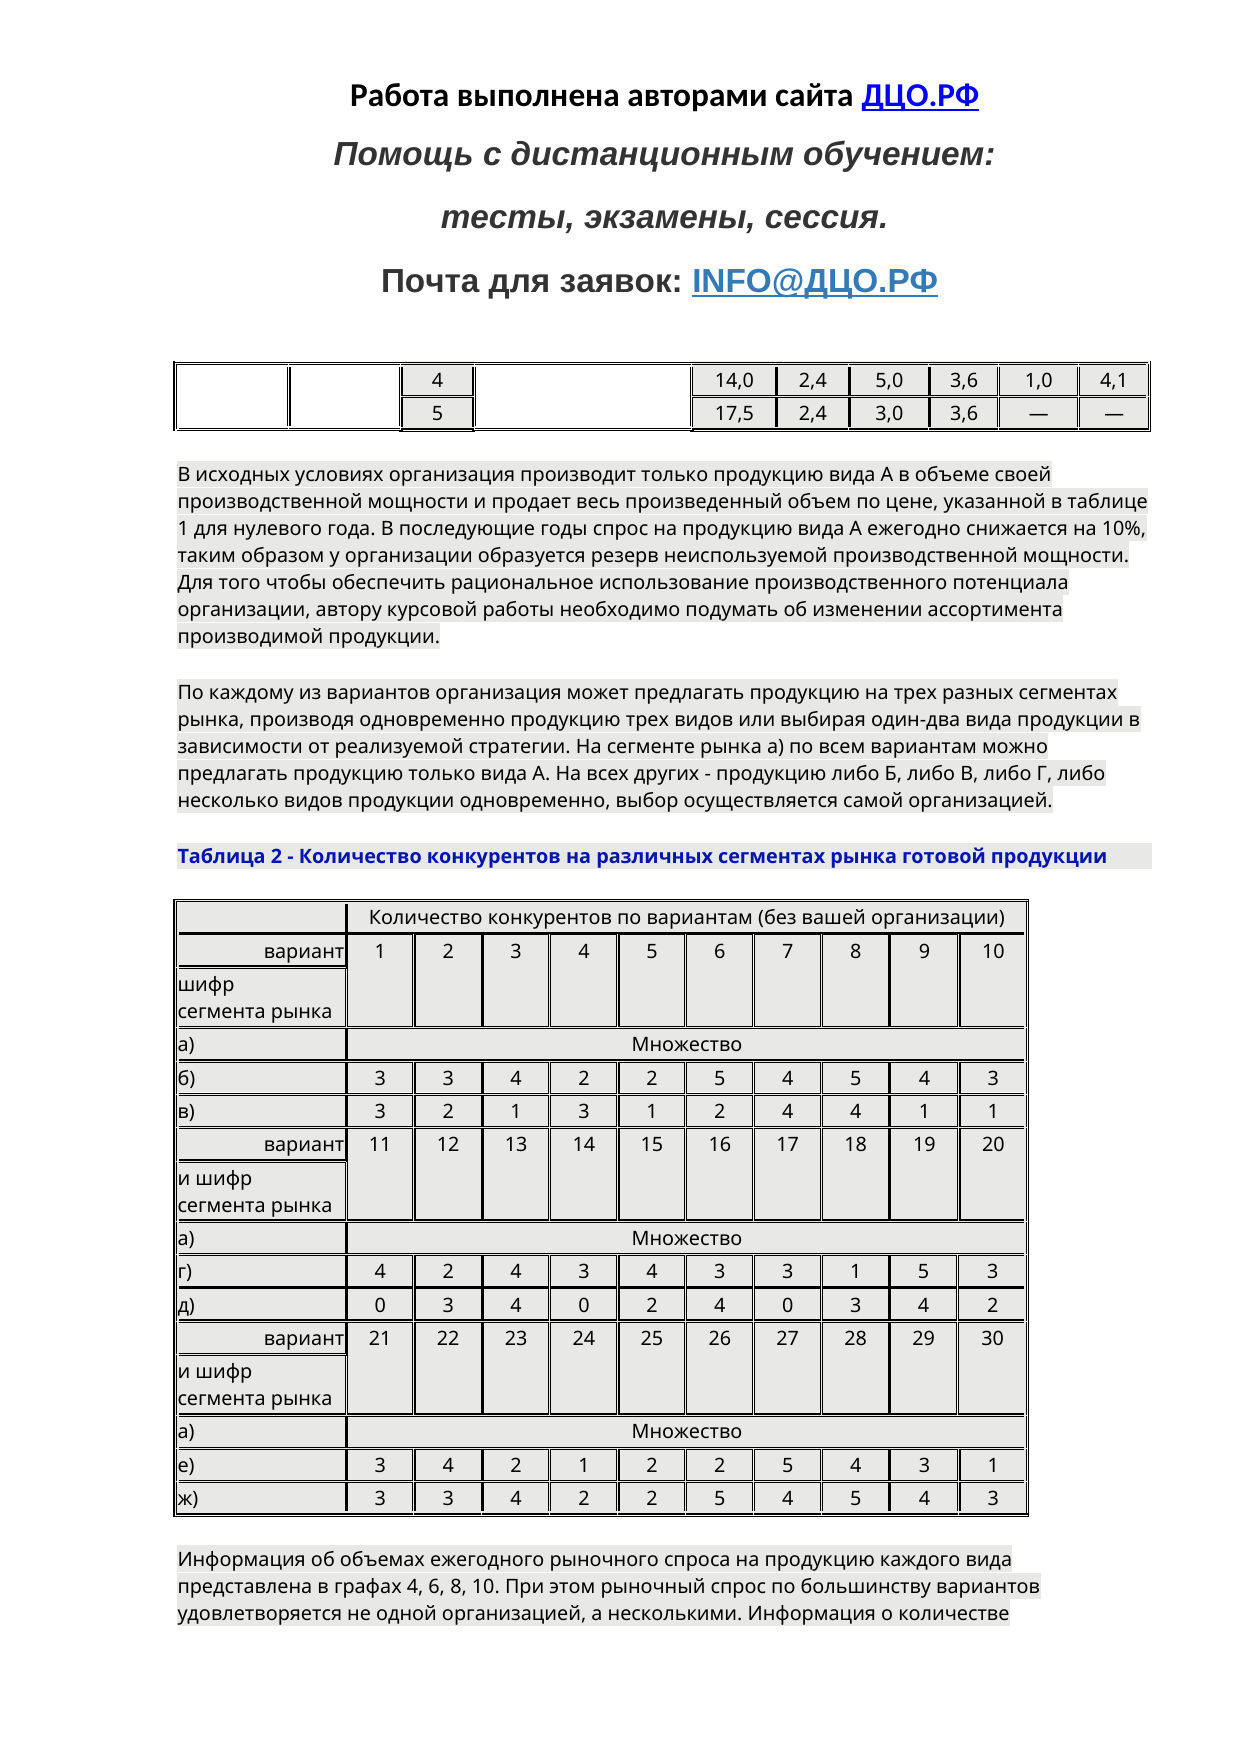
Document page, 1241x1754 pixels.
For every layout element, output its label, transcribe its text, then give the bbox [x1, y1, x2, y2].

table_cell 2 [416, 935, 481, 1026]
table_cell 4 [687, 1289, 752, 1319]
table_cell 3 [959, 1480, 1027, 1513]
table_cell 22 [416, 1323, 481, 1413]
table_cell 3,0 [849, 398, 929, 428]
table_cell 2 [620, 1289, 684, 1319]
table_cell 3 [414, 1483, 482, 1513]
table_cell 3 [348, 1450, 412, 1480]
table_cell 2 [620, 1063, 684, 1092]
table_cell 2 [618, 1483, 686, 1513]
text В исходных условиях организация производит только продукцию вида А в объеме своей производственной мощности и продает весь произведенный объем по цене, указанной в таблице 1 для нулевого года. В последующие годы спрос на продукцию вида А ежегодно снижается на 10%, таким образом у организации образуется резерв неиспользуемой производственной мощности. Для того чтобы обеспечить рациональное использование производственного потенциала организации, автору курсовой работы необходимо подумать об изменении ассортимента производимой продукции. [177, 461, 1152, 649]
table_cell Множество [348, 1219, 1026, 1253]
table_cell 1 [961, 1093, 1026, 1126]
table_cell 29 [891, 1323, 956, 1413]
table_cell 3 [958, 1253, 1027, 1286]
table_cell 3,6 [929, 398, 998, 428]
table_cell 27 [755, 1323, 820, 1413]
table_cell 4 [891, 1289, 956, 1319]
text Таблица 2 - Количество конкурентов на различных сегментах рынка готовой продукции [177, 843, 1152, 869]
table_cell 2 [551, 1063, 616, 1092]
table_cell 5 [687, 1063, 752, 1092]
table_cell — [999, 398, 1078, 428]
table_cell а) [177, 1219, 345, 1253]
table_cell Множество [348, 1413, 1026, 1446]
table_cell 0 [348, 1289, 412, 1319]
table_cell 17 [755, 1129, 820, 1219]
table_cell 7 [755, 935, 820, 1026]
table_cell 3 [346, 1480, 414, 1513]
table_cell 5 [620, 935, 684, 1026]
table_cell 3 [416, 1063, 481, 1092]
table_cell 4 [891, 1063, 957, 1092]
table_cell и шифр сегмента рынка [177, 1159, 345, 1219]
table_cell 4 [823, 1450, 888, 1480]
table_cell 4 [755, 1096, 820, 1126]
table_cell 5 [686, 1483, 753, 1513]
table_cell 0 [551, 1289, 616, 1319]
table_cell 5,0 [849, 363, 929, 395]
table_cell 2 [687, 1450, 752, 1480]
table_cell 3 [484, 935, 548, 1026]
table_cell 4 [620, 1256, 684, 1286]
table_cell 4 [484, 1289, 548, 1319]
table_cell 5 [755, 1450, 820, 1480]
table_cell 19 [891, 1129, 957, 1219]
table_cell 5 [401, 398, 474, 428]
table_cell 1 [484, 1096, 548, 1126]
table_cell 17,5 [692, 398, 776, 428]
table_cell 1 [348, 935, 412, 1026]
table_cell шифр сегмента рынка [177, 965, 345, 1026]
table_cell 2 [416, 1096, 481, 1126]
table_cell 28 [823, 1323, 888, 1413]
table_cell 18 [823, 1129, 888, 1219]
table_cell 3 [891, 1450, 957, 1480]
table_cell 3 [755, 1256, 820, 1286]
table_cell 1 [959, 1446, 1026, 1480]
table_cell 3 [551, 1256, 616, 1286]
table_cell а) [177, 1413, 345, 1446]
table_cell 4 [484, 1256, 548, 1286]
table_cell 5 [891, 1256, 956, 1286]
table_cell г) [175, 1253, 346, 1286]
table_cell 4 [755, 1063, 820, 1092]
table_cell 5 [822, 1483, 889, 1513]
table_cell 2 [959, 1286, 1026, 1319]
table_header Количество конкурентов по вариантам (без вашей организации) [346, 902, 1026, 932]
table_cell 4 [754, 1483, 822, 1513]
table_cell 4 [889, 1480, 959, 1513]
table_cell и шифр сегмента рынка [175, 1353, 346, 1413]
table_cell 4 [401, 365, 474, 395]
table_cell Множество [346, 1026, 1027, 1059]
table_cell 30 [959, 1319, 1026, 1413]
table_cell 25 [620, 1323, 684, 1413]
table_header [177, 902, 346, 932]
table_cell 12 [416, 1129, 481, 1219]
table_cell 3 [823, 1289, 888, 1319]
table_cell 2 [687, 1096, 752, 1126]
table_cell 11 [348, 1129, 412, 1219]
table_cell вариант [177, 932, 345, 965]
table_cell 10 [961, 932, 1026, 1026]
table_cell 1 [551, 1450, 616, 1480]
table_cell 21 [348, 1323, 412, 1413]
table_cell 4 [416, 1450, 481, 1480]
table_cell 3,6 [929, 365, 998, 395]
text По каждому из вариантов организация может предлагать продукцию на трех разных сегментах рынка, производя одновременно продукцию трех видов или выбирая один-два вида продукции в зависимости от реализуемой стратегии. На сегменте рынка а) по всем вариантам можно предлагать продукцию только вида А. На всех других - продукцию либо Б, либо В, либо Г, либо несколько видов продукции одновременно, выбор осуществляется самой организацией. [177, 678, 1152, 813]
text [177, 1545, 1152, 1626]
table_cell б) [177, 1059, 345, 1092]
table_cell 4 [348, 1256, 412, 1286]
table_cell е) [177, 1446, 345, 1480]
table_cell 2 [620, 1450, 684, 1480]
table_cell 8 [823, 935, 888, 1026]
table_cell ж) [175, 1480, 346, 1513]
table_cell 13 [484, 1129, 548, 1219]
table_cell 4,1 [1079, 361, 1149, 395]
table_cell 3 [961, 1059, 1026, 1092]
table_cell 1 [620, 1096, 684, 1126]
table_cell 4 [823, 1096, 888, 1126]
table_cell вариант [177, 1319, 345, 1353]
table_cell 20 [959, 1126, 1027, 1219]
table_cell вариант [175, 1126, 346, 1159]
table_cell 1,0 [999, 365, 1078, 395]
table_cell 1 [891, 1096, 957, 1126]
table_cell в) [177, 1093, 345, 1126]
table_cell 24 [551, 1323, 616, 1413]
table_cell 6 [687, 935, 752, 1026]
table_cell — [1079, 395, 1149, 428]
table_cell 4 [482, 1483, 550, 1513]
table_cell а) [175, 1026, 346, 1059]
table_cell 14 [551, 1129, 616, 1219]
table_cell 0 [755, 1289, 820, 1319]
table_cell 2 [484, 1450, 548, 1480]
table_cell 3 [551, 1096, 616, 1126]
table_cell 26 [687, 1323, 752, 1413]
table_cell 15 [620, 1129, 684, 1219]
table_cell 16 [687, 1129, 752, 1219]
table_cell 5 [823, 1063, 888, 1092]
table_cell 1 [823, 1256, 888, 1286]
table_cell 2,4 [776, 398, 849, 428]
table_cell 3 [416, 1289, 481, 1319]
table_cell д) [177, 1286, 345, 1319]
table_cell 3 [348, 1063, 412, 1092]
table_cell 3 [348, 1096, 412, 1126]
table_cell 2 [416, 1256, 481, 1286]
table_cell 23 [484, 1323, 548, 1413]
table_cell 4 [484, 1063, 548, 1092]
table_cell 2 [550, 1480, 618, 1513]
table_cell 4 [551, 935, 616, 1026]
table_cell 3 [687, 1256, 752, 1286]
table_cell 9 [891, 935, 957, 1026]
table_cell 2,4 [776, 363, 849, 395]
table_cell 14,0 [692, 365, 776, 395]
